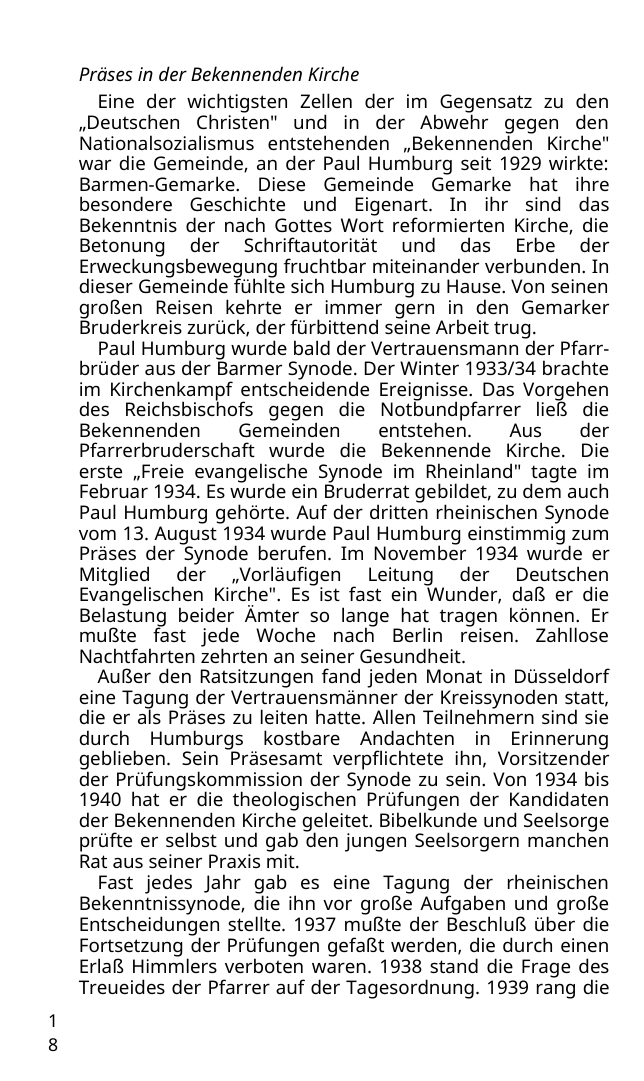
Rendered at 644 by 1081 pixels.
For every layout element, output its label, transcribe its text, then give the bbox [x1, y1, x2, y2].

text Paul Humburg wurde bald der Vertrauensmann der Pfarr- brüder aus der Barmer Synode. Der Winter 1933/34 brachte im Kirchenkampf entscheidende Ereignisse. Das Vorgehen des Reichsbischofs gegen die Notbundpfarrer ließ die Bekennenden Gemeinden entstehen. Aus der Pfarrerbruderschaft wurde die Bekennende Kirche. Die erste „Freie evangelische Synode im Rheinland" tagte im Februar 1934. Es wurde ein Bruderrat gebildet, zu dem auch Paul Humburg gehörte. Auf der dritten rheinischen Synode vom 13. August 1934 wurde Paul Humburg einstimmig zum Präses der Synode berufen. Im November 1934 wurde er Mitglied der „Vorläufigen Leitung der Deutschen Evangelischen Kirche". Es ist fast ein Wunder, daß er die Belastung beider Ämter so lange hat tragen können. Er mußte fast jede Woche nach Berlin reisen. Zahllose Nachtfahrten zehrten an seiner Gesundheit. [78, 339, 610, 667]
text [78, 872, 610, 999]
text Eine der wichtigsten Zellen der im Gegensatz zu den „Deutschen Christen" und in der Abwehr gegen den Nationalsozialismus entstehenden „Bekennenden Kirche" war die Gemeinde, an der Paul Humburg seit 1929 wirkte: Barmen-Gemarke. Diese Gemeinde Gemarke hat ihre besondere Geschichte und Eigenart. In ihr sind das Bekenntnis der nach Gottes Wort reformierten Kirche, die Betonung der Schriftautorität und das Erbe der Erweckungsbewegung fruchtbar miteinander verbunden. In dieser Gemeinde fühlte sich Humburg zu Hause. Von seinen großen Reisen kehrte er immer gern in den Gemarker Bruderkreis zurück, der fürbittend seine Arbeit trug. [78, 93, 610, 339]
text Präses in der Bekennenden Kirche [78, 66, 637, 85]
text Außer den Ratsitzungen fand jeden Monat in Düsseldorf eine Tagung der Vertrauensmänner der Kreissynoden statt, die er als Präses zu leiten hatte. Allen Teilnehmern sind sie durch Humburgs kostbare Andachten in Erinnerung geblieben. Sein Präsesamt verpflichtete ihn, Vorsitzender der Prüfungskommission der Synode zu sein. Von 1934 bis 1940 hat er die theologischen Prüfungen der Kandidaten der Bekennenden Kirche geleitet. Bibelkunde und Seelsorge prüfte er selbst und gab den jungen Seelsorgern manchen Rat aus seiner Praxis mit. [78, 667, 610, 872]
